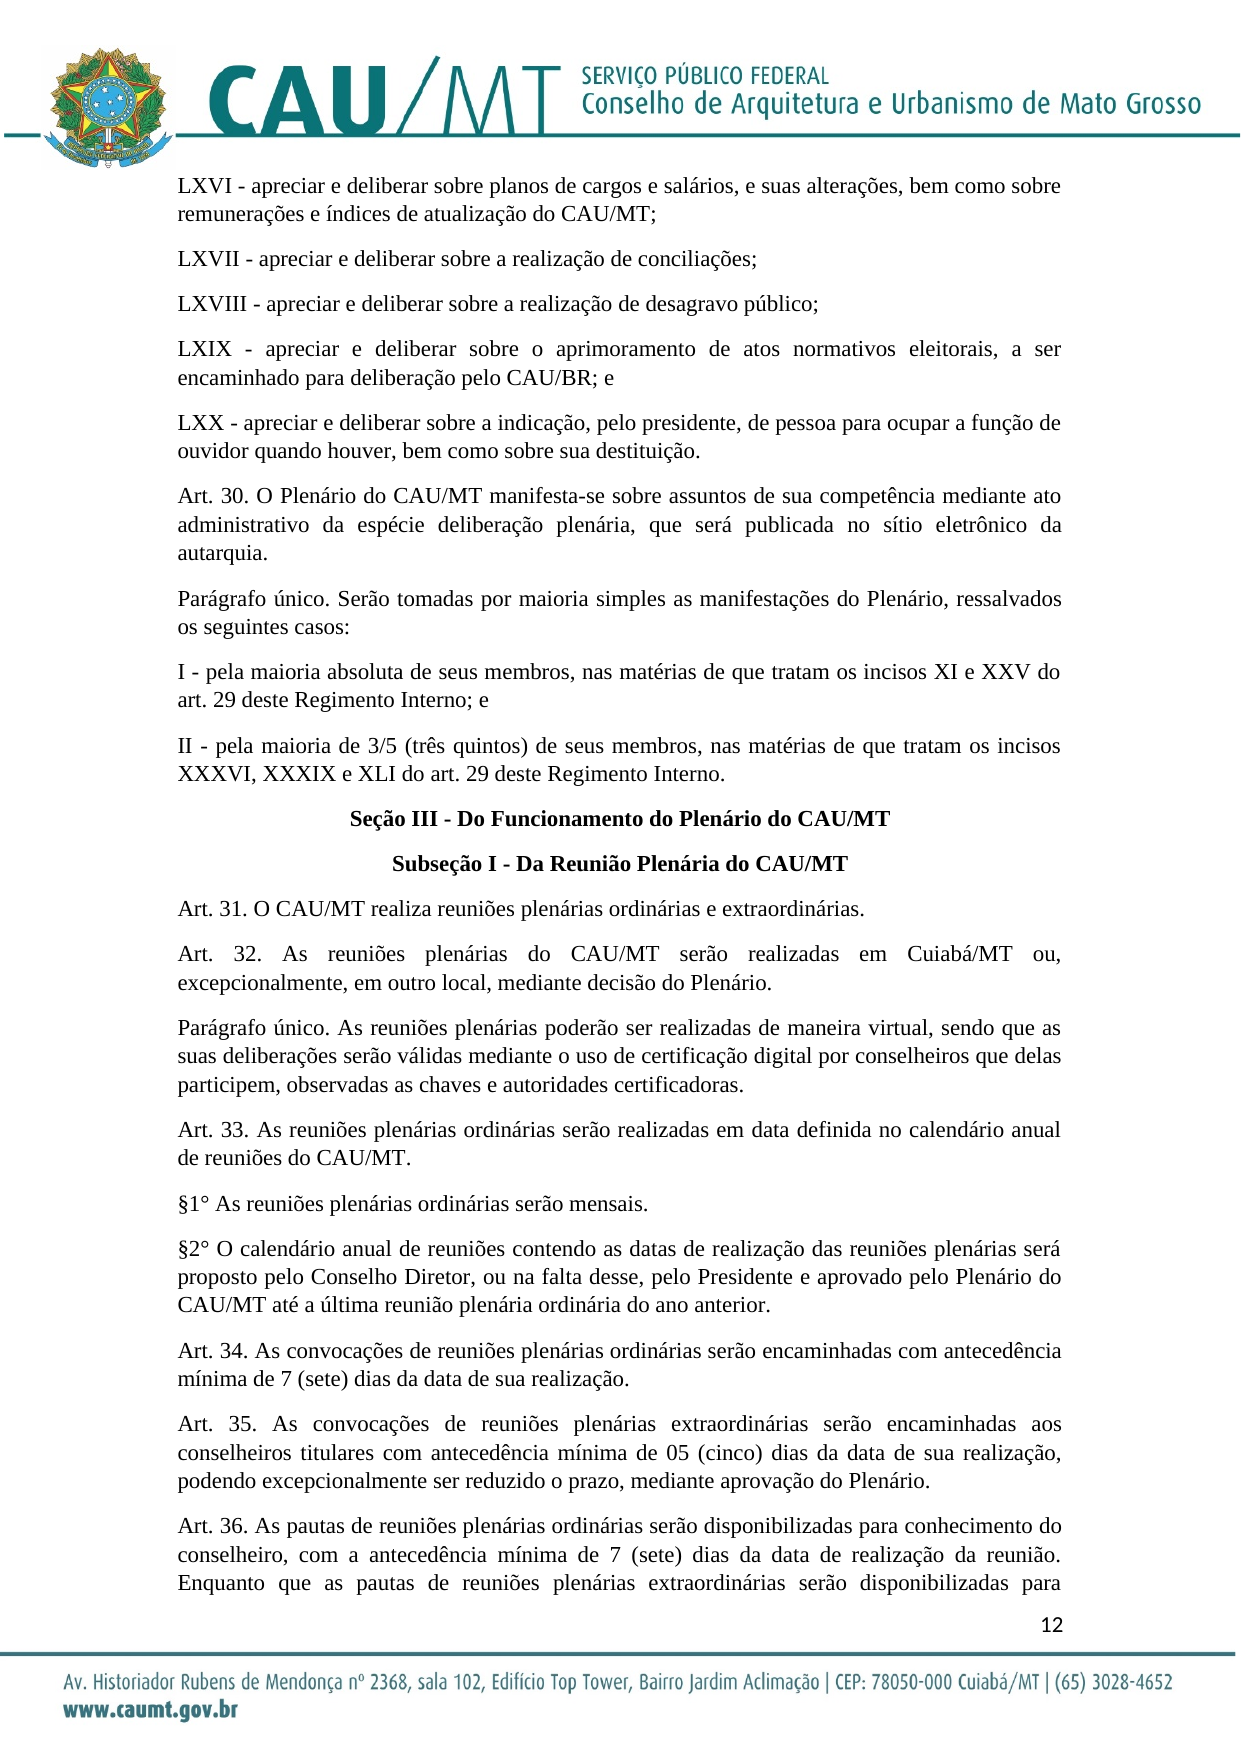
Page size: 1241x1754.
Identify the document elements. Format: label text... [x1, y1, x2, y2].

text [177, 1512, 1063, 1595]
text Seção III - Do Funcionamento do Plenário do CAU/MT [177, 805, 1063, 832]
picture [0, 1637, 1236, 1726]
text Art. 35. As convocações de reuniões plenárias extraordinárias serão encaminhadas aos conselheiros titulares com antecedência mínima de 05 (cinco) dias da data de sua realização, podendo excepcionalmente ser reduzido o prazo, mediante aprovação do Plenário. [177, 1410, 1063, 1493]
text Parágrafo único. As reuniões plenárias poderão ser realizadas de maneira virtual, sendo que as suas deliberações serão válidas mediante o uso de certificação digital por conselheiros que delas participem, observadas as chaves e autoridades certificadoras. [177, 1014, 1063, 1097]
text II - pela maioria de 3/5 (três quintos) de seus membros, nas matérias de que tratam os incisos XXXVI, XXXIX e XLI do art. 29 deste Regimento Interno. [177, 732, 1063, 786]
text LXVII - apreciar e deliberar sobre a realização de conciliações; [177, 245, 1063, 272]
text §1° As reuniões plenárias ordinárias serão mensais. [177, 1189, 1063, 1216]
text LXIX - apreciar e deliberar sobre o aprimoramento de atos normativos eleitorais, a ser encaminhado para deliberação pelo CAU/BR; e [177, 336, 1063, 390]
text Art. 31. O CAU/MT realiza reuniões plenárias ordinárias e extraordinárias. [177, 895, 1063, 922]
text Art. 30. O Plenário do CAU/MT manifesta-se sobre assuntos de sua competência mediante ato administrativo da espécie deliberação plenária, que será publicada no sítio eletrônico da autarquia. [177, 483, 1063, 566]
text Subseção I - Da Reunião Plenária do CAU/MT [177, 850, 1063, 877]
text Art. 34. As convocações de reuniões plenárias ordinárias serão encaminhadas com antecedência mínima de 7 (sete) dias da data de sua realização. [177, 1337, 1063, 1391]
text Parágrafo único. Serão tomadas por maioria simples as manifestações do Plenário, ressalvados os seguintes casos: [177, 584, 1063, 639]
text §2° O calendário anual de reuniões contendo as datas de realização das reuniões plenárias será proposto pelo Conselho Diretor, ou na falta desse, pelo Presidente e aprovado pelo Plenário do CAU/MT até a última reunião plenária ordinária do ano anterior. [177, 1235, 1063, 1318]
text I - pela maioria absoluta de seus membros, nas matérias de que tratam os incisos XI e XXV do art. 29 deste Regimento Interno; e [177, 658, 1063, 713]
text LXX - apreciar e deliberar sobre a indicação, pelo presidente, de pessoa para ocupar a função de ouvidor quando houver, bem como sobre sua destituição. [177, 409, 1063, 464]
text LXVI - apreciar e deliberar sobre planos de cargos e salários, e suas alterações, bem como sobre remunerações e índices de atualização do CAU/MT; [177, 148, 1063, 227]
text Art. 32. As reuniões plenárias do CAU/MT serão realizadas em Cuiabá/MT ou, excepcionalmente, em outro local, mediante decisão do Plenário. [177, 941, 1063, 995]
text LXVIII - apreciar e deliberar sobre a realização de desagravo público; [177, 290, 1063, 317]
picture [4, 45, 1241, 170]
text Art. 33. As reuniões plenárias ordinárias serão realizadas em data definida no calendário anual de reuniões do CAU/MT. [177, 1116, 1063, 1171]
